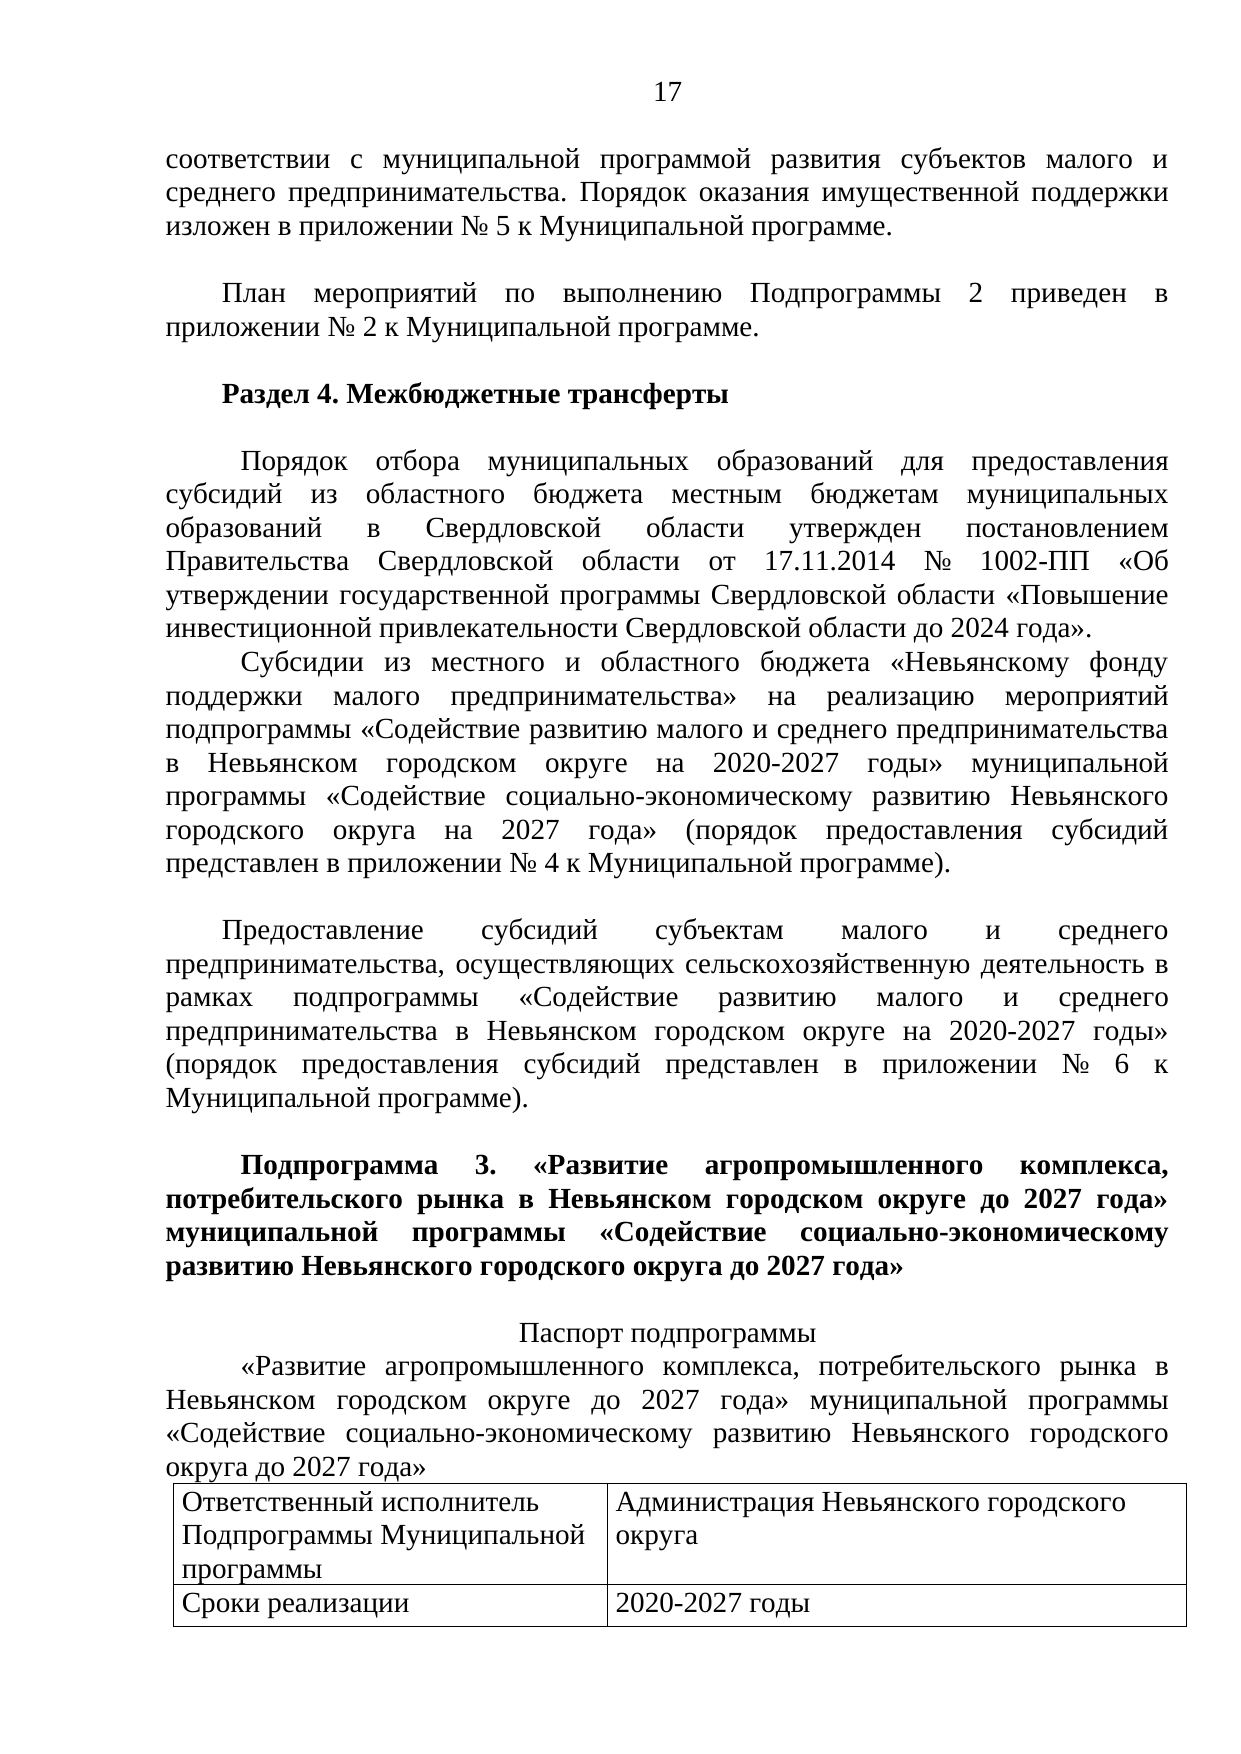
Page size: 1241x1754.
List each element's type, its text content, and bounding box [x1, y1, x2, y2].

table_cell 2020-2027 годы [608, 1585, 1186, 1626]
table_header Ответственный исполнитель Подпрограммы Муниципальной программы [174, 1484, 607, 1584]
text Раздел 4. Межбюджетные трансферты [165, 376, 1169, 409]
text План мероприятий по выполнению Подпрограммы 2 приведен в приложении № 2 к Муниципальной программе. [165, 275, 1169, 342]
text Паспорт подпрограммы [165, 1315, 1169, 1348]
text Субсидии из местного и областного бюджета «Невьянскому фонду поддержки малого предпринимательства» на реализацию мероприятий подпрограммы «Содействие развитию малого и среднего предпринимательства в Невьянском городском округе на 2020-2027 годы» муниципальной программы «Содействие социально-экономическому развитию Невьянского городского округа на 2027 года» (порядок предоставления субсидий представлен в приложении № 4 к Муниципальной программе). [165, 644, 1169, 879]
text Предоставление субсидий субъектам малого и среднего предпринимательства, осуществляющих сельскохозяйственную деятельность в рамках подпрограммы «Содействие развитию малого и среднего предпринимательства в Невьянском городском округе на 2020-2027 годы» (порядок предоставления субсидий представлен в приложении № 6 к Муниципальной программе). [165, 912, 1169, 1114]
text Подпрограмма 3. «Развитие агропромышленного комплекса, потребительского рынка в Невьянском городском округе до 2027 года» муниципальной программы «Содействие социально-экономическому развитию Невьянского городского округа до 2027 года» [165, 1147, 1169, 1281]
table_header Администрация Невьянского городского округа [608, 1484, 1186, 1584]
text «Развитие агропромышленного комплекса, потребительского рынка в Невьянском городском округе до 2027 года» муниципальной программы «Содействие социально-экономическому развитию Невьянского городского округа до 2027 года» [165, 1348, 1169, 1483]
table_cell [174, 1585, 607, 1626]
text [165, 141, 1169, 242]
text Порядок отбора муниципальных образований для предоставления субсидий из областного бюджета местным бюджетам муниципальных образований в Свердловской области утвержден постановлением Правительства Свердловской области от 17.11.2014 № 1002-ПП «Об утверждении государственной программы Свердловской области «Повышение инвестиционной привлекательности Свердловской области до 2024 года». [165, 443, 1169, 644]
